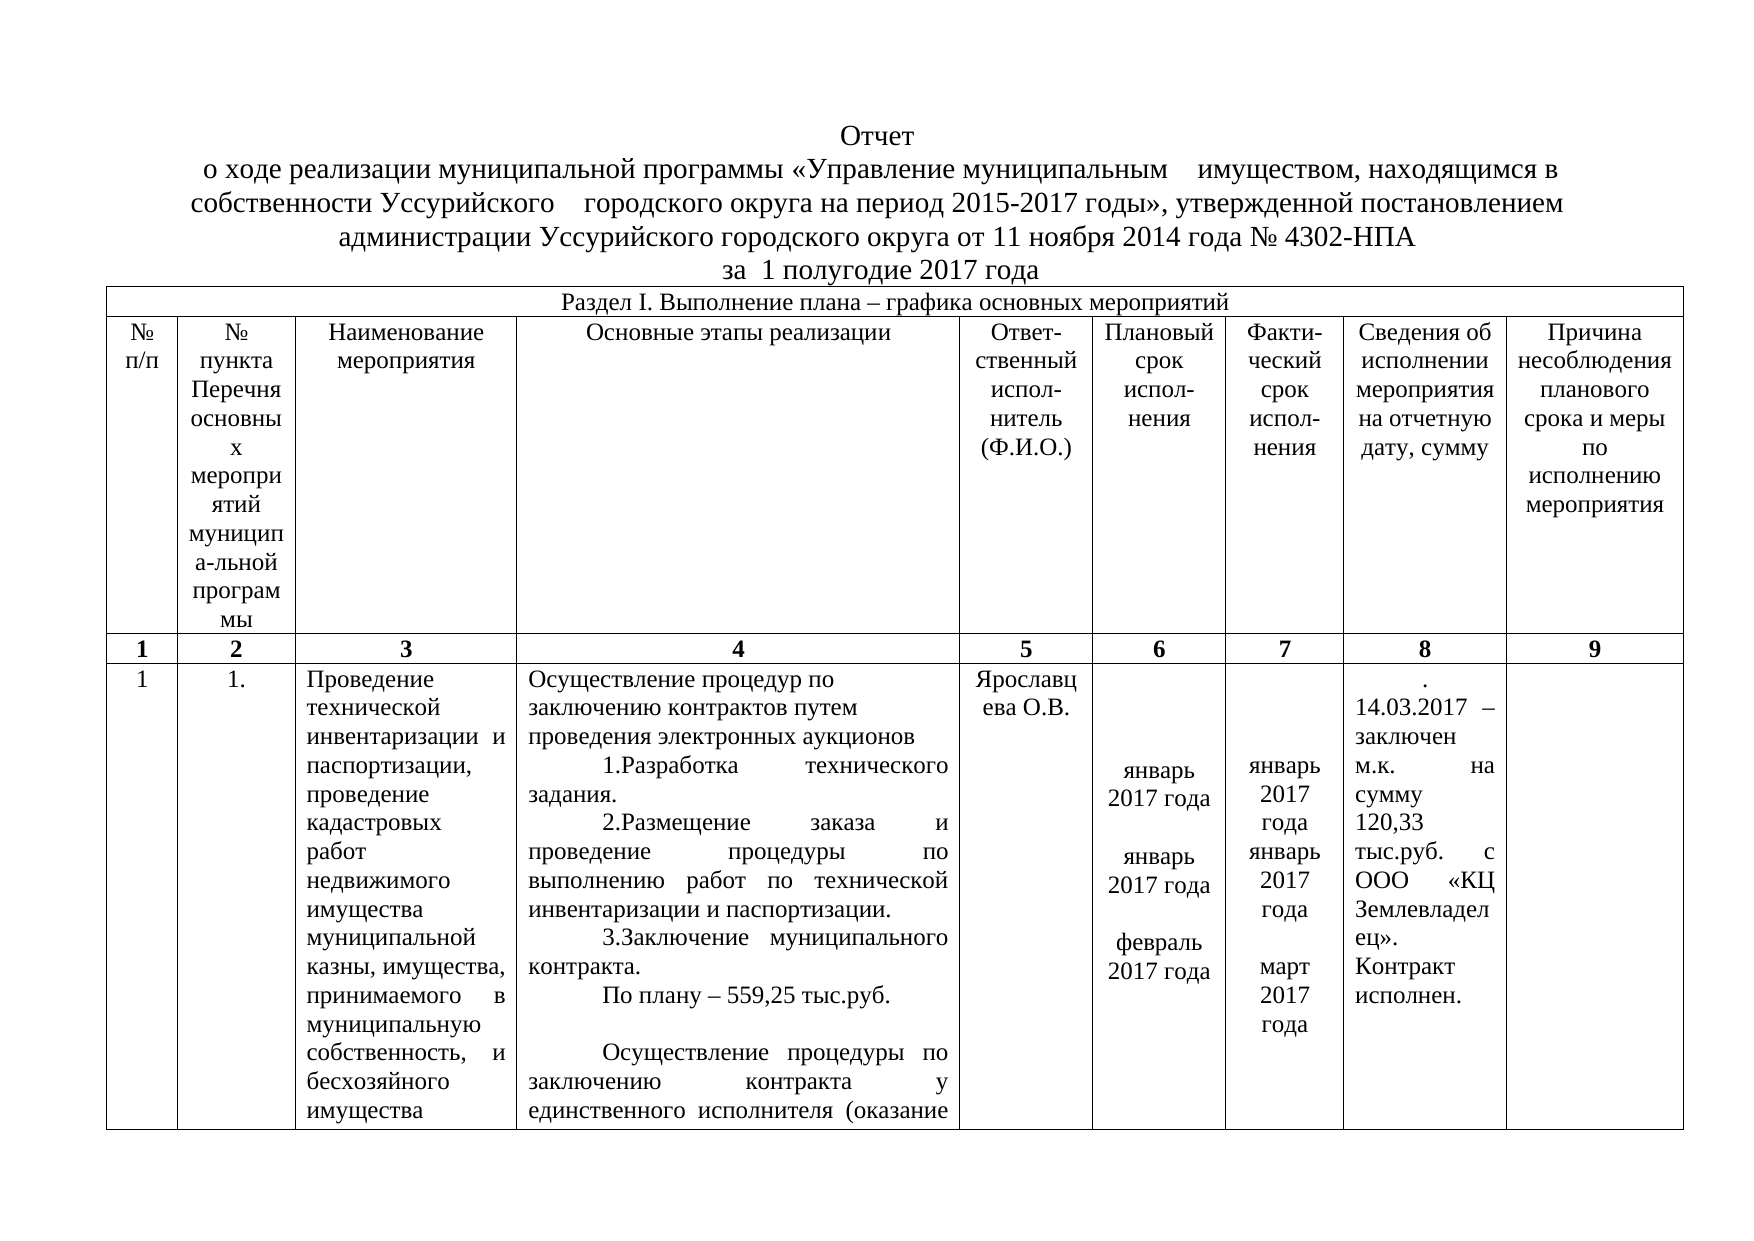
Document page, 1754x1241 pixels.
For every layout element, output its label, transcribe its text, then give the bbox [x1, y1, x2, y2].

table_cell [1344, 664, 1506, 1128]
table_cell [960, 664, 1092, 1128]
table_cell 7 [1226, 634, 1343, 663]
table_cell Сведения об исполнении мероприятия на отчетную дату, сумму [1344, 317, 1506, 633]
table_cell 1 [107, 664, 177, 1128]
table_cell Основные этапы реализации [517, 317, 959, 633]
table_cell 8 [1344, 634, 1506, 663]
table_cell № п/п [107, 317, 177, 633]
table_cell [1507, 664, 1683, 1128]
table_cell 2 [178, 634, 295, 663]
table_cell Ответ-ственный испол-нитель (Ф.И.О.) [960, 317, 1092, 633]
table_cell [1093, 664, 1225, 1128]
table_header Раздел I. Выполнение плана – графика основных мероприятий [107, 287, 1683, 316]
table_cell 4 [517, 634, 959, 663]
table_cell Факти-ческий срок испол-нения [1226, 317, 1343, 633]
table_cell Причина несоблюдения планового срока и меры по исполнению мероприятия [1507, 317, 1683, 633]
table_cell 1. [178, 664, 295, 1128]
table_cell 1 [107, 634, 177, 663]
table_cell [1226, 664, 1343, 1128]
text о ходе реализации муниципальной программы «Управление муниципальным имуществом, находящимся в собственности Уссурийского городского округа на период 2015-2017 годы», утвержденной постановлением администрации Уссурийского городского округа от 11 ноября 2014 года № 4302-НПА [118, 152, 1636, 252]
table_cell Наименование мероприятия [296, 317, 516, 633]
table_cell 6 [1093, 634, 1225, 663]
table_cell Плановый срок испол-нения [1093, 317, 1225, 633]
table_cell 3 [296, 634, 516, 663]
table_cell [517, 664, 959, 1128]
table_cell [296, 664, 516, 1128]
text за 1 полугодие 2017 года [118, 252, 1636, 286]
table_cell 9 [1507, 634, 1683, 663]
table_cell 5 [960, 634, 1092, 663]
text Отчет [118, 118, 1636, 152]
table_cell № пункта Перечня основных мероприятий муниципа-льной программы [178, 317, 295, 633]
